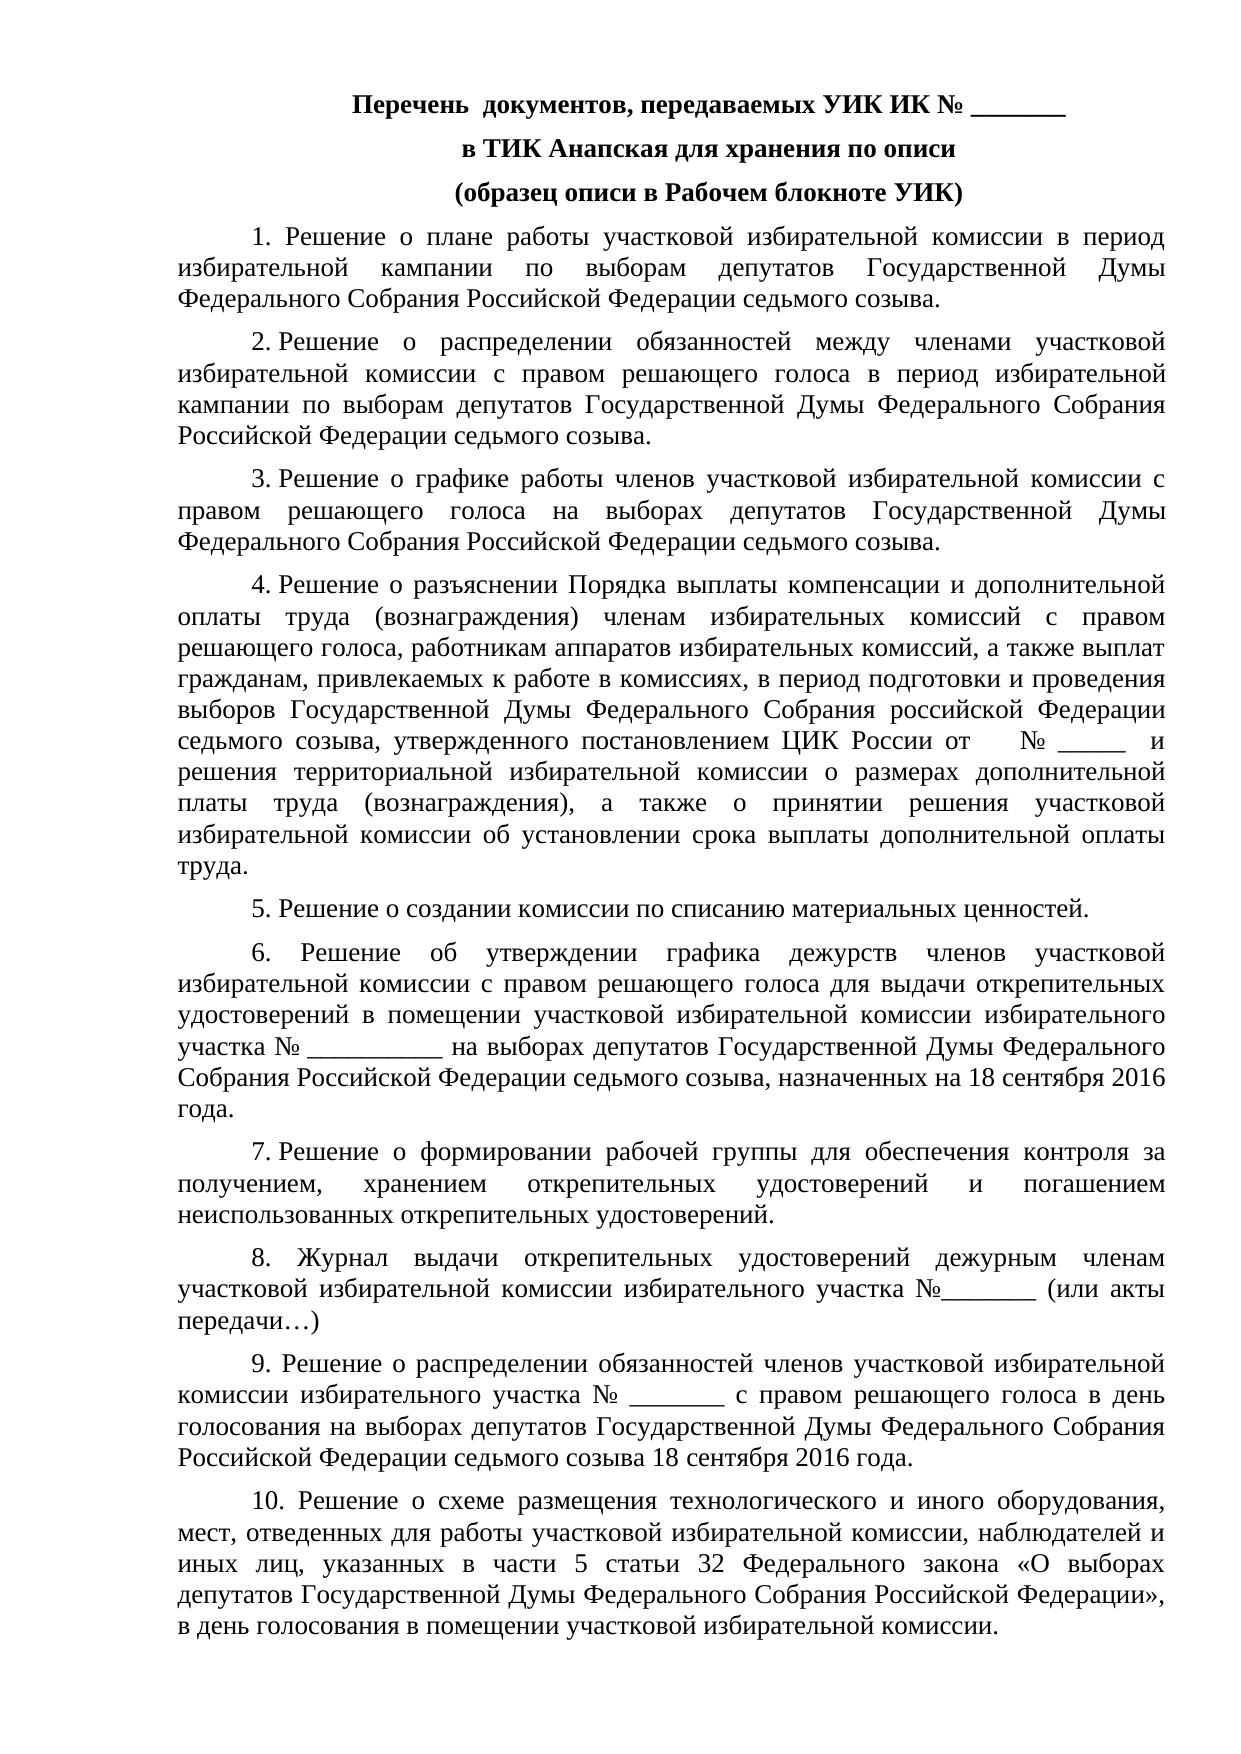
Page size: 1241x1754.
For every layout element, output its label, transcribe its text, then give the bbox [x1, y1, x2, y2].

text 6. Решение об утверждении графика дежурств членов участковой избирательной комиссии с правом решающего голоса для выдачи открепительных удостоверений в помещении участковой избирательной комиссии избирательного участка № __________ на выборах депутатов Государственной Думы Федерального Собрания Российской Федерации седьмого созыва, назначенных на 18 сентября 2016 года. [177, 936, 1167, 1123]
text 2. Решение о распределении обязанностей между членами участковой избирательной комиссии с правом решающего голоса в период избирательной кампании по выборам депутатов Государственной Думы Федерального Собрания Российской Федерации седьмого созыва. [177, 326, 1167, 450]
text 4. Решение о разъяснении Порядка выплаты компенсации и дополнительной оплаты труда (вознаграждения) членам избирательных комиссий с правом решающего голоса, работникам аппаратов избирательных комиссий, а также выплат гражданам, привлекаемых к работе в комиссиях, в период подготовки и проведения выборов Государственной Думы Федерального Собрания российской Федерации седьмого созыва, утвержденного постановлением ЦИК России от № _____ и решения территориальной избирательной комиссии о размерах дополнительной платы труда (вознаграждения), а также о принятии решения участковой избирательной комиссии об установлении срока выплаты дополнительной оплаты труда. [177, 568, 1167, 880]
text 7. Решение о формировании рабочей группы для обеспечения контроля за получением, хранением открепительных удостоверений и погашением неиспользованных открепительных удостоверений. [177, 1136, 1167, 1229]
text 1. Решение о плане работы участковой избирательной комиссии в период избирательной кампании по выборам депутатов Государственной Думы Федерального Собрания Российской Федерации седьмого созыва. [177, 219, 1167, 313]
text 9. Решение о распределении обязанностей членов участковой избирательной комиссии избирательного участка № _______ с правом решающего голоса в день голосования на выборах депутатов Государственной Думы Федерального Собрания Российской Федерации седьмого созыва 18 сентября 2016 года. [177, 1347, 1167, 1472]
text в ТИК Анапская для хранения по описи [177, 132, 1167, 163]
text 3. Решение о графике работы членов участковой избирательной комиссии с правом решающего голоса на выборах депутатов Государственной Думы Федерального Собрания Российской Федерации седьмого созыва. [177, 463, 1167, 556]
text 10. Решение о схеме размещения технологического и иного оборудования, мест, отведенных для работы участковой избирательной комиссии, наблюдателей и иных лиц, указанных в части 5 статьи 32 Федерального закона «О выборах депутатов Государственной Думы Федерального Собрания Российской Федерации», в день голосования в помещении участковой избирательной комиссии. [177, 1484, 1167, 1640]
text 8. Журнал выдачи открепительных удостоверений дежурным членам участковой избирательной комиссии избирательного участка №_______ (или акты передачи…) [177, 1241, 1167, 1335]
text (образец описи в Рабочем блокноте УИК) [177, 176, 1167, 207]
text Перечень документов, передаваемых УИК ИК № _______ [177, 89, 1167, 120]
text 5. Решение о создании комиссии по списанию материальных ценностей. [177, 892, 1167, 924]
